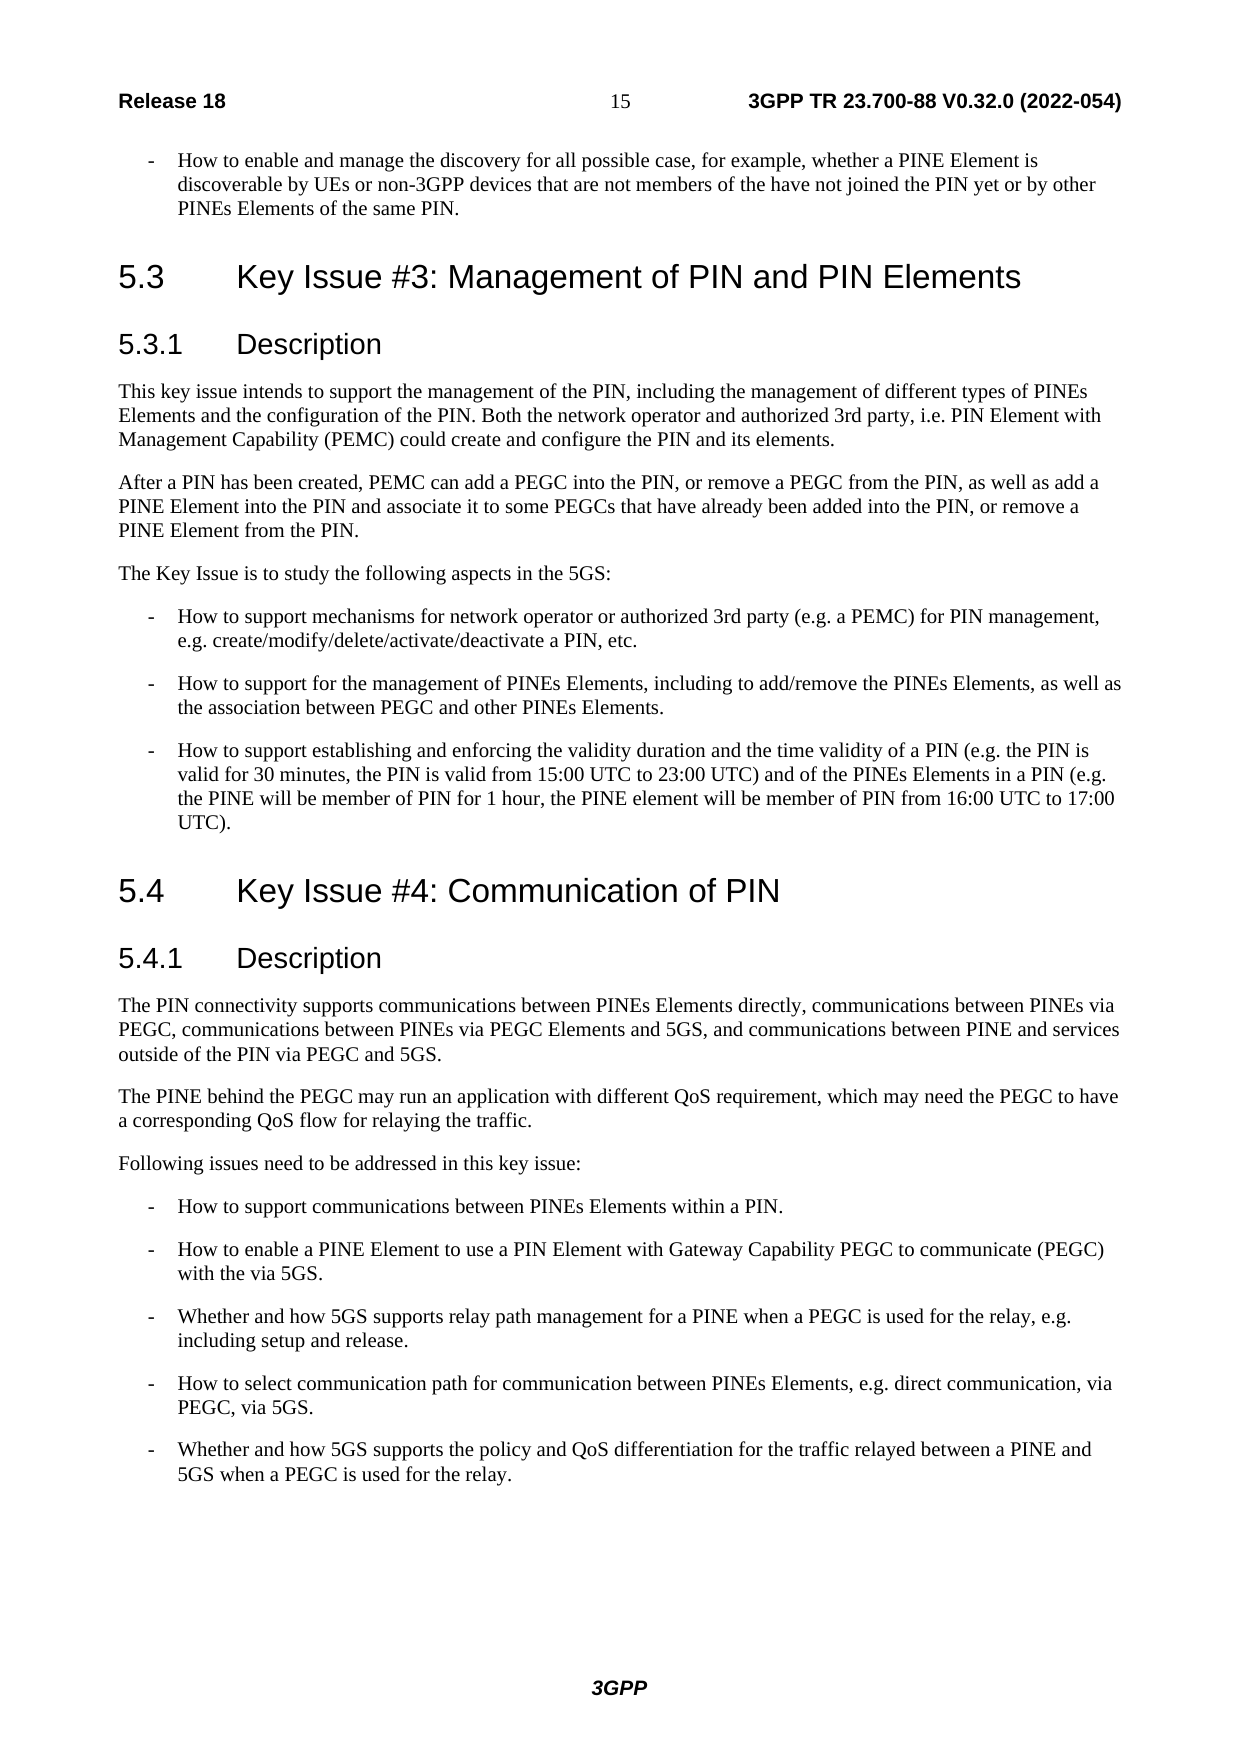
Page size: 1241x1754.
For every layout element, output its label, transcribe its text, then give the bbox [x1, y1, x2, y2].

text The PIN connectivity supports communications between PIN, communications between PIN and 5GS. [118, 993, 1122, 1066]
text - Whether and how 5GS supports the policy and QoS differentiation for the traffic relayed between a PINE and 5GS when a PEGC is used for the relay. [148, 1437, 1122, 1486]
text This key issue intends to support the management of the PIN, including the management of different types of PIN and the configuration of the PIN. Both the network operator and authorized 3rd party, i.e. PEMC could create and configure the PIN and its elements. [118, 379, 1122, 451]
subtitle 5.4.1 Description [118, 941, 1122, 974]
text - How to select communication path for communication between PIN, e.g. direct communication, via PEGC, via 5GS. [148, 1371, 1122, 1419]
text - Whether and how 5GS supports relay path management for a PINE when a PEGC is used for the relay, e.g. including setup and release. [148, 1304, 1122, 1352]
text - How to enable and manage the discovery for all possible case, for example, whether a PIN is discoverable by devices that PIN or by other PIN of the same PIN. [148, 147, 1122, 220]
text - How to support communications between PIN within a PIN. [148, 1194, 1122, 1218]
text After a PIN has been created, PEMC can add a PEGC into the PIN, or remove a PEGC from the PIN, as well as add a PIN into the PIN and associate it to some PEGCs that have already been added into the PIN, or remove a PIN from the PIN. [118, 470, 1122, 542]
text - How to support establishing and enforcing the validity duration and the time validity of a PIN (e.g. the PIN is valid for 30 minutes, the PIN is valid from 15:00 UTC to 23:00 UTC) and of the PIN in a PIN (e.g. the PINE will be member of PIN for 1 hour, the PIN will be member of PIN from 16:00 UTC to 17:00 UTC). [148, 738, 1122, 834]
text The Key Issue is to study the following aspects in the 5GS: [118, 561, 1122, 585]
subtitle 5.3 Key Issue #3: Management of PIN and PIN Elements [118, 257, 1122, 296]
text The PINE behind the PEGC may run an application with different QoS requirement, which may need the PEGC to have a corresponding QoS flow for relaying the traffic. [118, 1084, 1122, 1132]
text - How to enable a PIN to use a to communicate 5GS. [148, 1237, 1122, 1285]
text - How to support mechanisms for network operator or authorized 3rd party (e.g. a PEMC) for PIN management, e.g. create/modify/delete/activate/deactivate a PIN, etc. [148, 604, 1122, 652]
subtitle 5.3.1 Description [118, 327, 1122, 360]
text - How to support for the management of PIN, including to add/remove the PIN, as well as the association between PEGC and other PIN. [148, 671, 1122, 719]
subtitle 5.4 Key Issue #4: Communication of PIN [118, 871, 1122, 910]
text Following issues need to be addressed in this key issue: [118, 1151, 1122, 1175]
